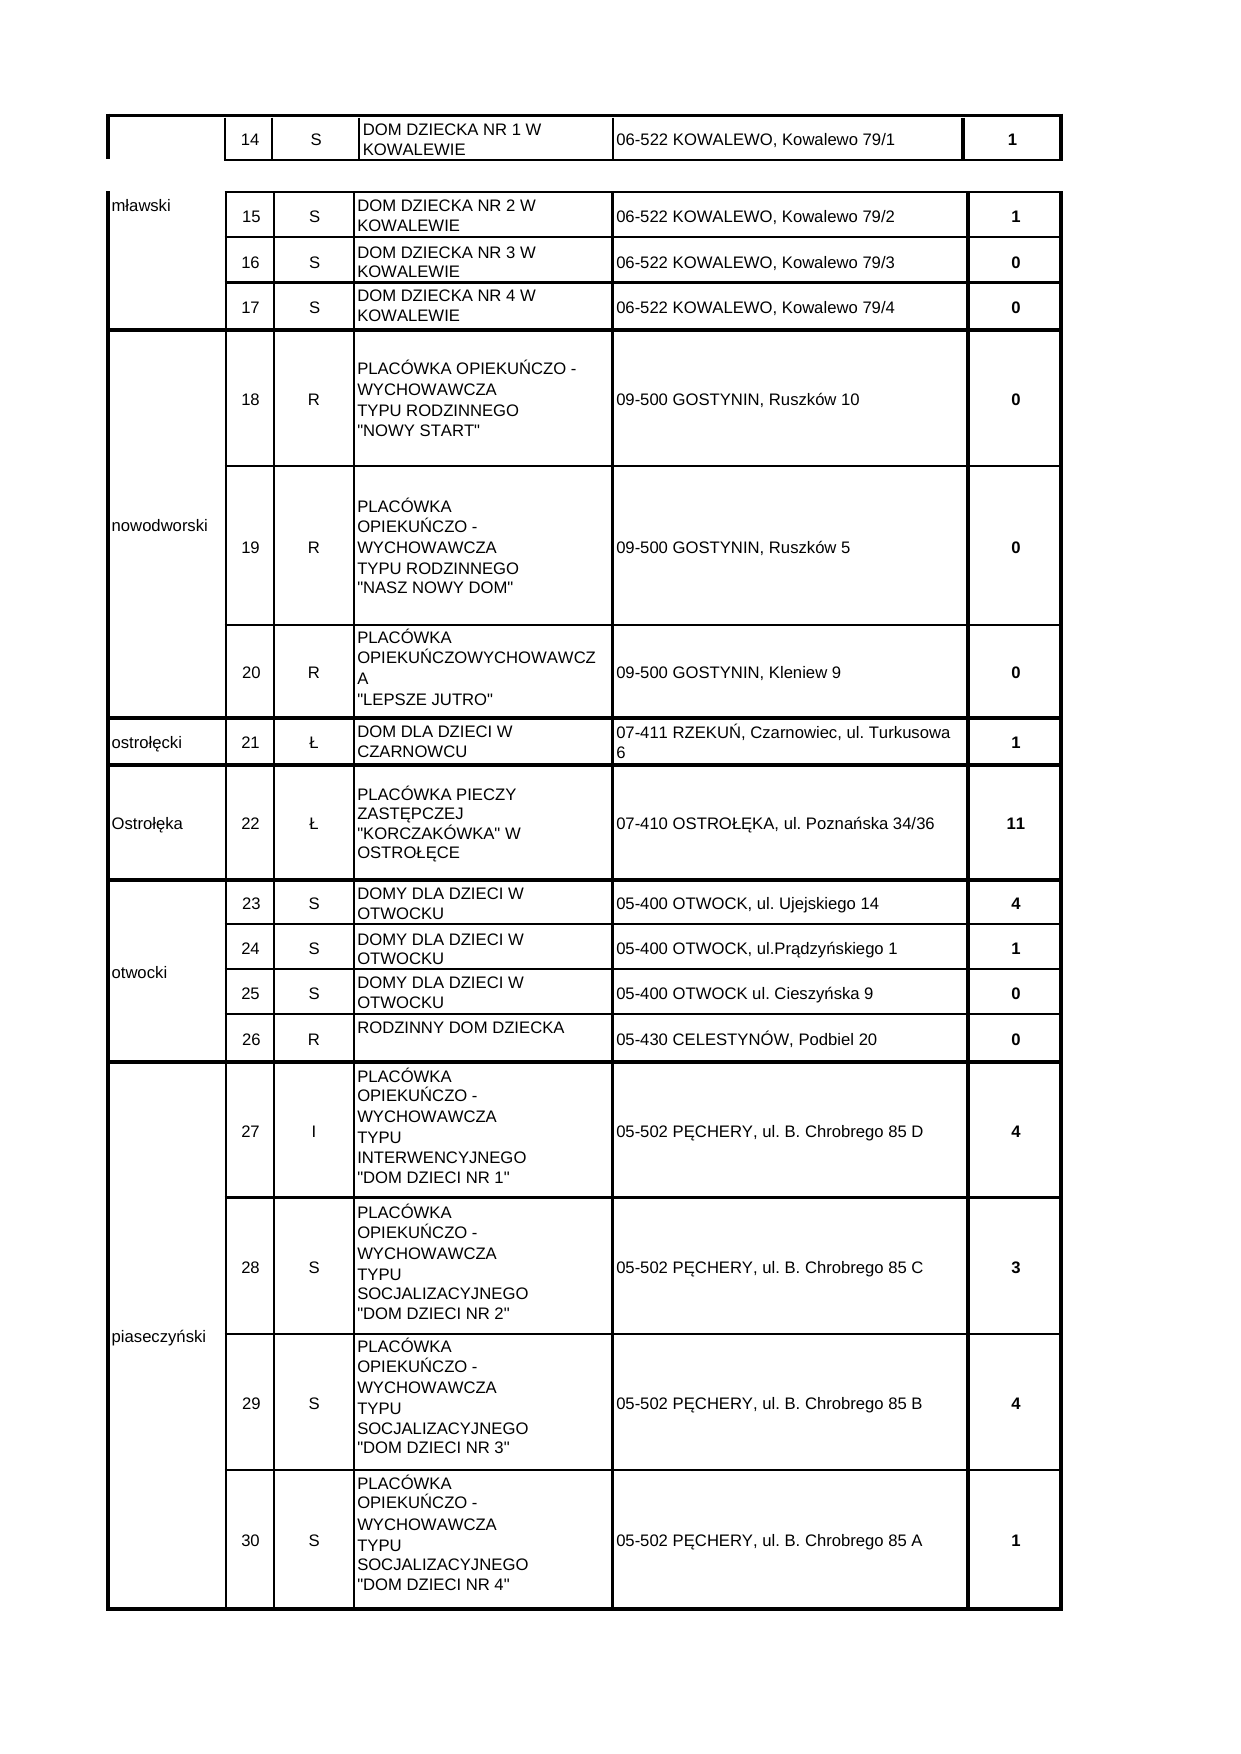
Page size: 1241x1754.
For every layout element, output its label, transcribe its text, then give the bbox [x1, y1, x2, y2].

table_cell 0 [970, 626, 1059, 716]
table_cell 26 [227, 1015, 273, 1060]
table_cell R [275, 467, 353, 623]
table_cell 09-500 GOSTYNIN, Kleniew 9 [614, 626, 966, 716]
table_cell 05-502 PĘCHERY, ul. B. Chrobrego 85 B [614, 1335, 966, 1469]
table_cell 3 [970, 1199, 1059, 1333]
table_cell PLACÓWKA OPIEKUŃCZO - WYCHOWAWCZA TYPU RODZINNEGO "NASZ NOWY DOM" [355, 467, 611, 623]
table_header 15 [227, 193, 273, 236]
table_cell 1 [970, 720, 1059, 763]
table_cell I [275, 1064, 353, 1196]
table_cell DOM DZIECKA NR 1 W KOWALEWIE [360, 117, 613, 159]
table_cell 4 [970, 1335, 1059, 1469]
table_cell 4 [970, 882, 1059, 923]
table_cell PLACÓWKA OPIEKUŃCZO - WYCHOWAWCZA TYPU SOCJALIZACYJNEGO "DOM DZIECI NR 3" [355, 1335, 611, 1469]
table_header 1 [970, 193, 1059, 236]
table_cell 1 [970, 925, 1059, 968]
table_cell S [275, 970, 353, 1013]
table_cell Ostrołęka [110, 767, 225, 878]
table_cell 07-411 RZEKUŃ, Czarnowiec, ul. Turkusowa 6 [614, 720, 966, 763]
table_cell 28 [227, 1199, 273, 1333]
table_cell Ł [275, 720, 353, 763]
table_cell DOM DZIECKA NR 3 W KOWALEWIE [355, 238, 611, 281]
table_cell 06-522 KOWALEWO, Kowalewo 79/4 [614, 284, 966, 328]
table_cell RODZINNY DOM DZIECKA [355, 1015, 611, 1060]
table_cell 30 [227, 1471, 273, 1607]
table_cell S [273, 117, 359, 159]
table_cell S [275, 882, 353, 923]
table_cell PLACÓWKA OPIEKUŃCZO - WYCHOWAWCZA TYPU RODZINNEGO "NOWY START" [355, 332, 611, 464]
table_cell S [275, 284, 353, 328]
table_cell 05-400 OTWOCK ul. Cieszyńska 9 [614, 970, 966, 1013]
table_cell 07-410 OSTROŁĘKA, ul. Poznańska 34/36 [614, 767, 966, 878]
table_cell PLACÓWKA OPIEKUŃCZO - WYCHOWAWCZA TYPU SOCJALIZACYJNEGO "DOM DZIECI NR 2" [355, 1199, 611, 1333]
table_cell 16 [227, 238, 273, 281]
table_cell 23 [227, 882, 273, 923]
table_cell S [275, 1335, 353, 1469]
table_header DOM DZIECKA NR 2 W KOWALEWIE [355, 193, 611, 236]
table_cell DOM DZIECKA NR 4 W KOWALEWIE [355, 284, 611, 328]
table_cell 19 [227, 467, 273, 623]
table_cell 0 [970, 332, 1059, 464]
table_cell 21 [227, 720, 273, 763]
table_cell 06-522 KOWALEWO, Kowalewo 79/1 [614, 117, 963, 159]
table_header 06-522 KOWALEWO, Kowalewo 79/2 [614, 193, 966, 236]
table_cell PLACÓWKA OPIEKUŃCZO - WYCHOWAWCZA TYPU SOCJALIZACYJNEGO "DOM DZIECI NR 4" [355, 1471, 611, 1607]
table_cell S [275, 1199, 353, 1333]
table_cell PLACÓWKA OPIEKUŃCZO - WYCHOWAWCZA TYPU INTERWENCYJNEGO "DOM DZIECI NR 1" [355, 1064, 611, 1196]
table_cell 05-400 OTWOCK, ul.Prądzyńskiego 1 [614, 925, 966, 968]
table_cell otwocki [110, 882, 225, 1060]
table_cell DOMY DLA DZIECI W OTWOCKU [355, 970, 611, 1013]
table_cell 05-400 OTWOCK, ul. Ujejskiego 14 [614, 882, 966, 923]
table_cell 0 [970, 1015, 1059, 1060]
table_cell 0 [970, 467, 1059, 623]
table_cell 05-502 PĘCHERY, ul. B. Chrobrego 85 C [614, 1199, 966, 1333]
table_cell 05-502 PĘCHERY, ul. B. Chrobrego 85 D [614, 1064, 966, 1196]
table_cell 06-522 KOWALEWO, Kowalewo 79/3 [614, 238, 966, 281]
table_cell 24 [227, 925, 273, 968]
table_cell 11 [970, 767, 1059, 878]
table_header S [275, 193, 353, 236]
table_cell 14 [226, 117, 272, 159]
table_cell PLACÓWKA PIECZY ZASTĘPCZEJ "KORCZAKÓWKA" W OSTROŁĘCE [355, 767, 611, 878]
table_cell 09-500 GOSTYNIN, Ruszków 10 [614, 332, 966, 464]
table_cell 0 [970, 238, 1059, 281]
table_cell 29 [227, 1335, 273, 1469]
table_cell 1 [970, 1471, 1059, 1607]
table_cell 0 [970, 284, 1059, 328]
table_cell 05-502 PĘCHERY, ul. B. Chrobrego 85 A [614, 1471, 966, 1607]
table_cell 27 [227, 1064, 273, 1196]
table_cell nowodworski [110, 332, 225, 716]
table_cell PLACÓWKA OPIEKUŃCZOWYCHOWAWCZA "LEPSZE JUTRO" [355, 626, 611, 716]
table_cell [110, 117, 225, 159]
table_cell ostrołęcki [110, 720, 225, 763]
table_cell piaseczyński [110, 1064, 225, 1607]
table_cell R [275, 1015, 353, 1060]
table_cell 09-500 GOSTYNIN, Ruszków 5 [614, 467, 966, 623]
table_cell 18 [227, 332, 273, 464]
table_cell 1 [965, 117, 1059, 159]
table_cell S [275, 925, 353, 968]
table_cell 22 [227, 767, 273, 878]
table_cell 20 [227, 626, 273, 716]
table_cell 0 [970, 970, 1059, 1013]
table_cell S [275, 238, 353, 281]
table_cell Ł [275, 767, 353, 878]
table_cell 05-430 CELESTYNÓW, Podbiel 20 [614, 1015, 966, 1060]
table_cell 17 [227, 284, 273, 328]
table_cell DOM DLA DZIECI W CZARNOWCU [355, 720, 611, 763]
table_cell DOMY DLA DZIECI W OTWOCKU [355, 882, 611, 923]
table_cell R [275, 626, 353, 716]
table_cell R [275, 332, 353, 464]
table_cell 4 [970, 1064, 1059, 1196]
table_cell S [275, 1471, 353, 1607]
table_cell 25 [227, 970, 273, 1013]
table_cell DOMY DLA DZIECI W OTWOCKU [355, 925, 611, 968]
table_header mławski [110, 191, 225, 328]
